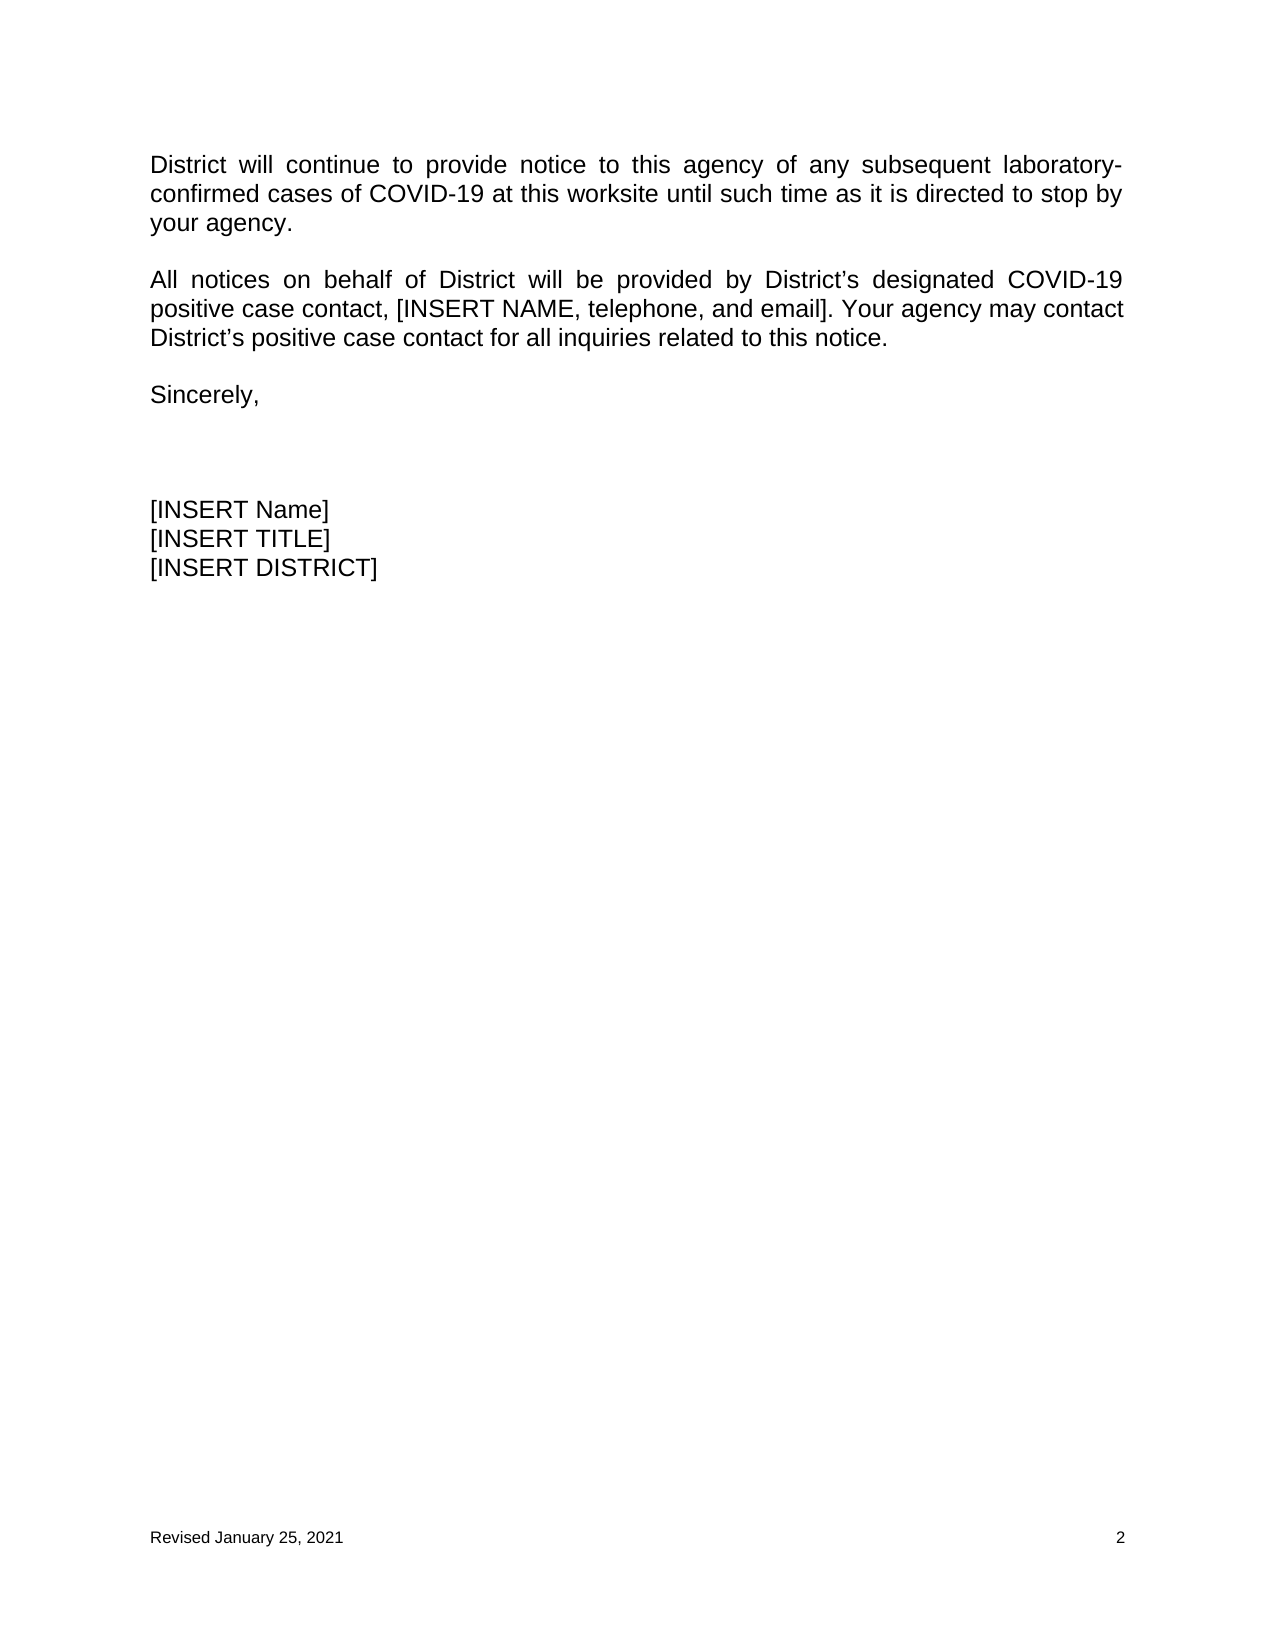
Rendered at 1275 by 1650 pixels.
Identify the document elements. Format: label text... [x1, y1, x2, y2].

text District will continue to provide notice to this agency of any subsequent laboratory-confirmed cases of COVID-19 at this worksite until such time as it is directed to stop by your agency. [150, 150, 1125, 236]
text [INSERT DISTRICT] [150, 552, 1125, 581]
text All notices on behalf of District will be provided by District’s designated COVID-19 positive case contact, [INSERT NAME, telephone, and email]. Your agency may contact District’s positive case contact for all inquiries related to this notice. [150, 265, 1125, 351]
text [INSERT Name] [150, 495, 1125, 524]
text [INSERT TITLE] [150, 524, 1125, 552]
text Sincerely, [150, 380, 1125, 409]
